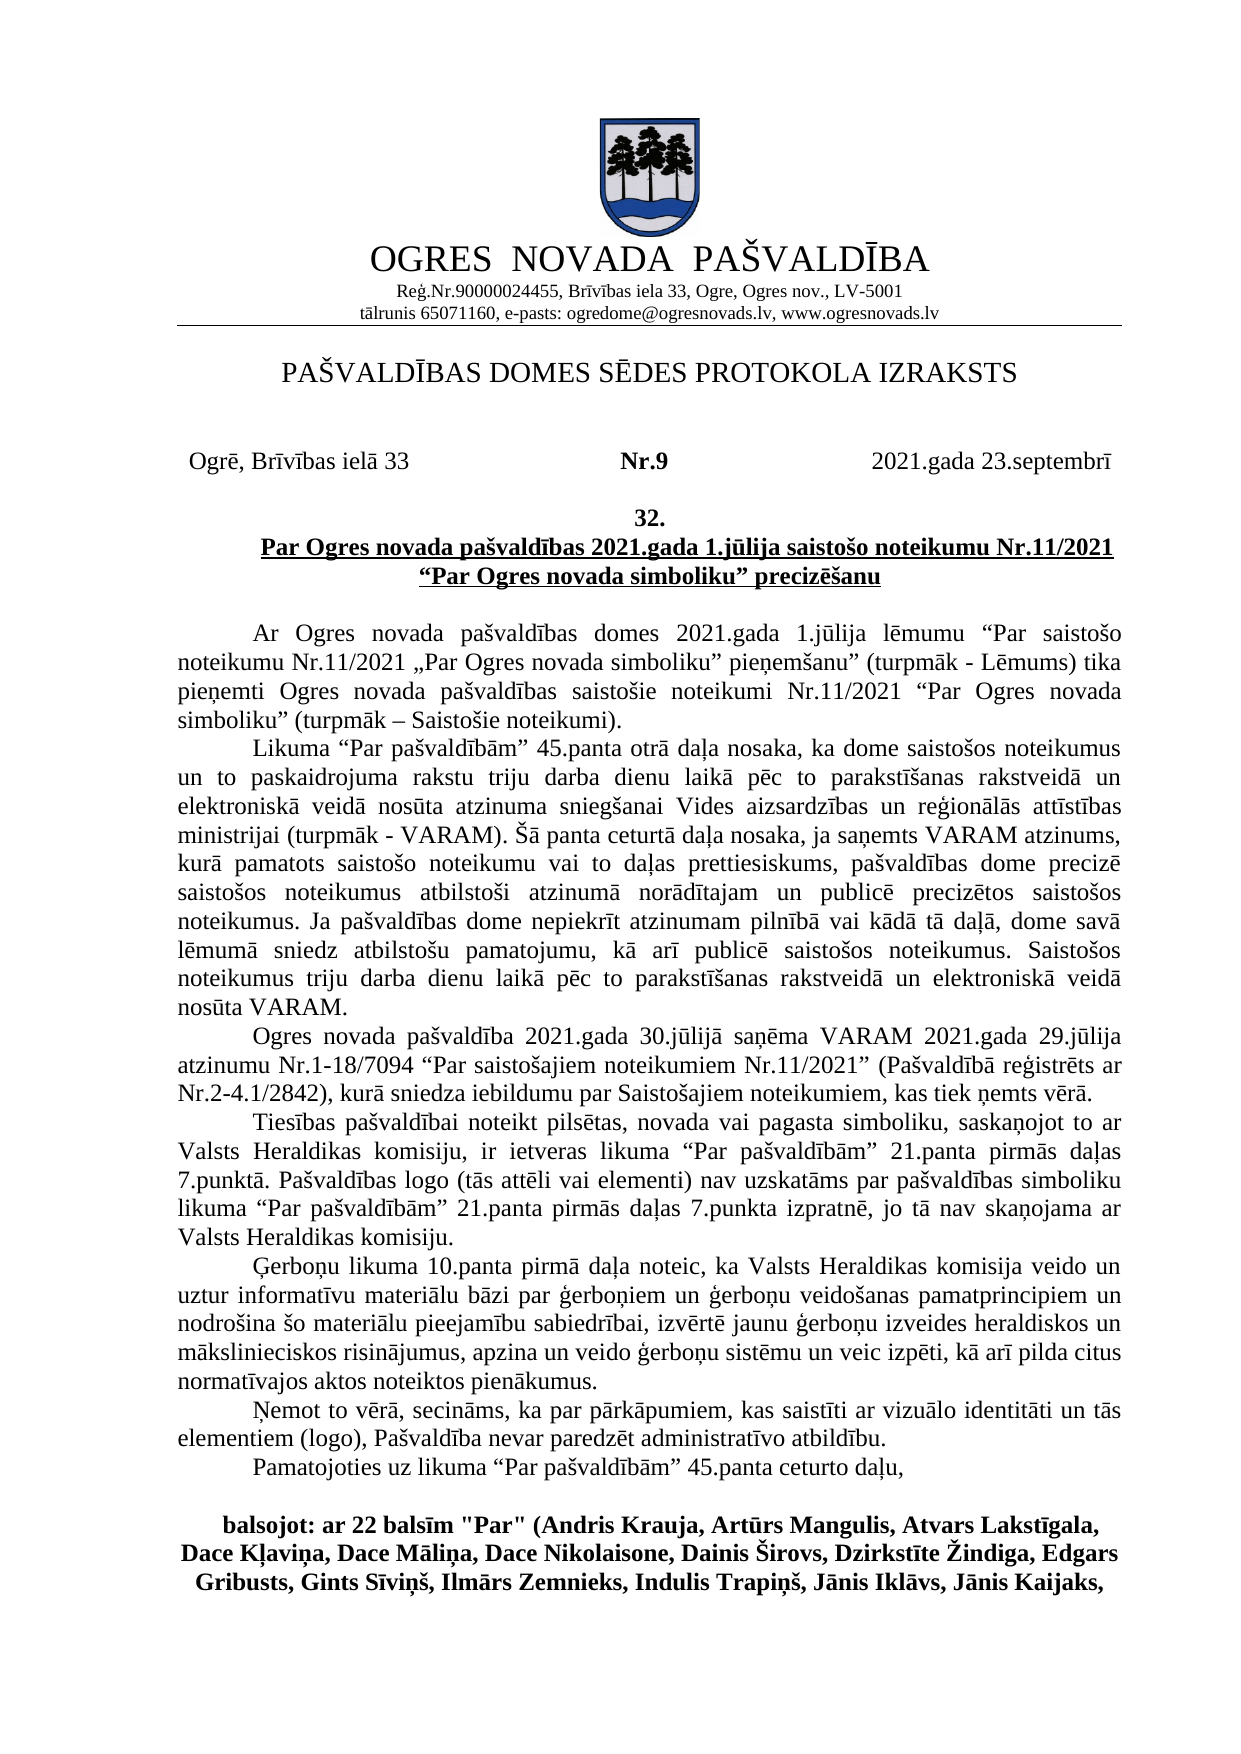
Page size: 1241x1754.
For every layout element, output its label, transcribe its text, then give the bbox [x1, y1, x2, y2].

table_header Ogrē, Brīvības ielā 33 [177, 417, 488, 475]
text Par Ogres novada pašvaldības 2021.gada 1.jūlija saistošo noteikumu Nr.11/2021 “Par Ogres novada simboliku” precizēšanu [177, 532, 1122, 590]
text Likuma “Par pašvaldībām” 45.panta otrā daļa nosaka, ka dome saistošos noteikumus un to paskaidrojuma rakstu triju darba dienu laikā pēc to parakstīšanas rakstveidā un elektroniskā veidā nosūta atzinuma sniegšanai Vides aizsardzības un reģionālās attīstības ministrijai (turpmāk - VARAM). Šā panta ceturtā daļa nosaka, ja saņemts VARAM atzinums, kurā pamatots saistošo noteikumu vai to daļas prettiesiskums, pašvaldības dome precizē saistošos noteikumus atbilstoši atzinumā norādītajam un publicē precizētos saistošos noteikumus. Ja pašvaldības dome nepiekrīt atzinumam pilnībā vai kādā tā daļā, dome savā lēmumā sniedz atbilstošu pamatojumu, kā arī publicē saistošos noteikumus. Saistošos noteikumus triju darba dienu laikā pēc to parakstīšanas rakstveidā un elektroniskā veidā nosūta VARAM. [177, 733, 1122, 1021]
text PAŠVALDĪBAS DOMES SĒDES PROTOKOLA IZRAKSTS [177, 355, 1122, 388]
text Tiesības pašvaldībai noteikt pilsētas, novada vai pagasta simboliku, saskaņojot to ar Valsts Heraldikas komisiju, ir ietveras likuma “Par pašvaldībām” 21.panta pirmās daļas 7.punktā. Pašvaldības logo (tās attēli vai elementi) nav uzskatāms par pašvaldības simboliku likuma “Par pašvaldībām” 21.panta pirmās daļas 7.punkta izpratnē, jo tā nav skaņojama ar Valsts Heraldikas komisiju. [177, 1107, 1122, 1251]
text Ogres novada pašvaldība 2021.gada 30.jūlijā saņēma VARAM 2021.gada 29.jūlija atzinumu Nr.1-18/7094 “Par saistošajiem noteikumiem Nr.11/2021” (Pašvaldībā reģistrēts ar Nr.2-4.1/2842), kurā sniedza iebildumu par Saistošajiem noteikumiem, kas tiek ņemts vērā. [177, 1021, 1122, 1107]
table_header Nr.9 [489, 417, 800, 475]
text OGRES NOVADA PAŠVALDĪBA [177, 237, 1122, 280]
text tālrunis 65071160, e-pasts: ogredome@ogresnovads.lv, www.ogresnovads.lv [177, 302, 1122, 325]
table_header 2021.gada 23.septembrī [800, 417, 1122, 475]
text Reģ.Nr.90000024455, Brīvības iela 33, Ogre, Ogres nov., LV-5001 [177, 280, 1122, 302]
text 32. [177, 503, 1122, 532]
text Ņemot to vērā, secināms, ka par pārkāpumiem, kas saistīti ar vizuālo identitāti un tās elementiem (logo), Pašvaldība nevar paredzēt administratīvo atbildību. [177, 1395, 1122, 1452]
picture [599, 118, 700, 237]
text Ar Ogres novada pašvaldības domes 2021.gada 1.jūlija lēmumu “Par saistošo noteikumu Nr.11/2021 „Par Ogres novada simboliku” pieņemšanu” (turpmāk - Lēmums) tika pieņemti Ogres novada pašvaldības saistošie noteikumi Nr.11/2021 “Par Ogres novada simboliku” (turpmāk – Saistošie noteikumi). [177, 618, 1122, 733]
text Pamatojoties uz likuma “Par pašvaldībām” 45.panta ceturto daļu, [177, 1452, 1122, 1481]
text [177, 1510, 1122, 1596]
text Ģerboņu likuma 10.panta pirmā daļa noteic, ka Valsts Heraldikas komisija veido un uztur informatīvu materiālu bāzi par ģerboņiem un ģerboņu veidošanas pamatprincipiem un nodrošina šo materiālu pieejamību sabiedrībai, izvērtē jaunu ģerboņu izveides heraldiskos un mākslinieciskos risinājumus, apzina un veido ģerboņu sistēmu un veic izpēti, kā arī pilda citus normatīvajos aktos noteiktos pienākumus. [177, 1251, 1122, 1395]
